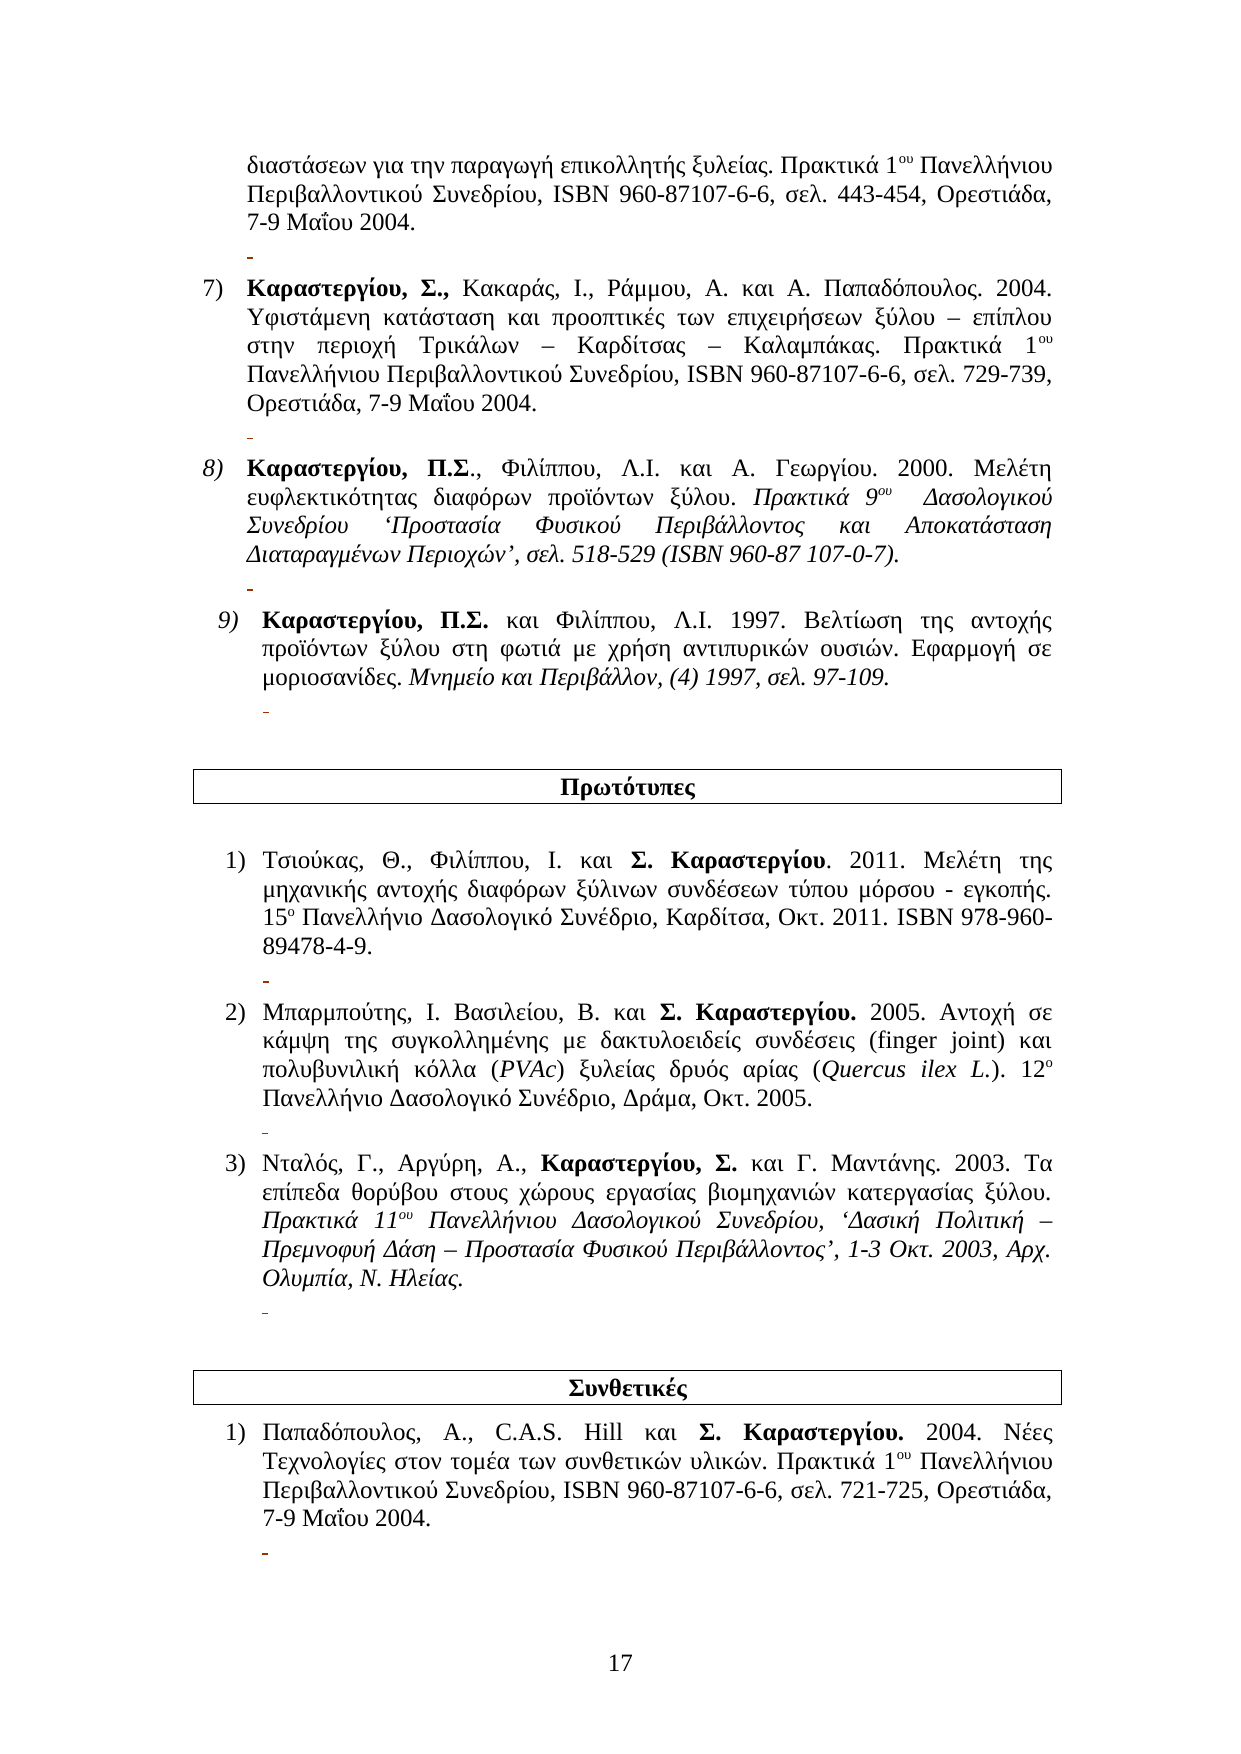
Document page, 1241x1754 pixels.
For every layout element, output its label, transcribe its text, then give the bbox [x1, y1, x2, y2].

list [202, 150, 1053, 236]
list Καραστεργίου, Π.Σ. και Φιλίππου, Λ.Ι. 1997. Βελτίωση της αντοχής προϊόντων ξύλου στη φωτιά με χρήση αντιπυρικών ουσιών. Εφαρμογή σε μοριοσανίδες. Μνημείο και Περιβάλλον, (4) 1997, σελ. 97-109. [218, 605, 1053, 691]
list Νταλός, Γ., Αργύρη, Α., Καραστεργίου, Σ. και Γ. Μαντάνης. 2003. Τα επίπεδα θορύβου στους χώρους εργασίας βιομηχανιών κατεργασίας ξύλου. Πρακτικά 11ου Πανελλήνιου Δασολογικού Συνεδρίου, ‘Δασική Πολιτική – Πρεμνοφυή Δάση – Προστασία Φυσικού Περιβάλλοντος’, 1-3 Οκτ. 2003, Αρχ. Ολυμπία, Ν. Ηλείας. [225, 1148, 1053, 1292]
list Καραστεργίου, Σ., Κακαράς, Ι., Ράμμου, Α. και Α. Παπαδόπουλος. 2004. Υφιστάμενη κατάσταση και προοπτικές των επιχειρήσεων ξύλου – επίπλου στην περιοχή Τρικάλων – Καρδίτσας – Καλαμπάκας. Πρακτικά 1ου Πανελλήνιου Περιβαλλοντικού Συνεδρίου, ISBN 960-87107-6-6, σελ. 729-739, Ορεστιάδα, 7-9 Μαΐου 2004. [202, 273, 1053, 417]
list Παπαδόπουλος, Α., C.A.S. Hill και Σ. Καραστεργίου. 2004. Νέες Τεχνολογίες στον τομέα των συνθετικών υλικών. Πρακτικά 1ου Πανελλήνιου Περιβαλλοντικού Συνεδρίου, ISBN 960-87107-6-6, σελ. 721-725, Ορεστιάδα, 7-9 Μαΐου 2004. [225, 1417, 1053, 1532]
list Καραστεργίου, Π.Σ., Φιλίππου, Λ.Ι. και Α. Γεωργίου. 2000. Μελέτη ευφλεκτικότητας διαφόρων προϊόντων ξύλου. Πρακτικά 9ου Δασολογικού Συνεδρίου ‘Προστασία Φυσικού Περιβάλλοντος και Αποκατάσταση Διαταραγμένων Περιοχών’, σελ. 518-529 (ISBN 960-87 107-0-7). [202, 453, 1053, 568]
list Τσιούκας, Θ., Φιλίππου, Ι. και Σ. Καραστεργίου. 2011. Μελέτη της μηχανικής αντοχής διαφόρων ξύλινων συνδέσεων τύπου μόρσου - εγκοπής. 15ο Πανελλήνιο Δασολογικό Συνέδριο, Καρδίτσα, Οκτ. 2011. ISBN 978-960-89478-4-9. [225, 845, 1053, 960]
list Μπαρμπούτης, Ι. Βασιλείου, Β. και Σ. Καραστεργίου. 2005. Αντοχή σε κάμψη της συγκολλημένης με δακτυλοειδείς συνδέσεις (finger joint) και πολυβυνιλική κόλλα (PVAc) ξυλείας δρυός αρίας (Quercus ilex L.). 12ο Πανελλήνιο Δασολογικό Συνέδριο, Δράμα, Οκτ. 2005. [225, 997, 1053, 1112]
text Συνθετικές [194, 1371, 1061, 1404]
text Πρωτότυπες [194, 770, 1061, 803]
